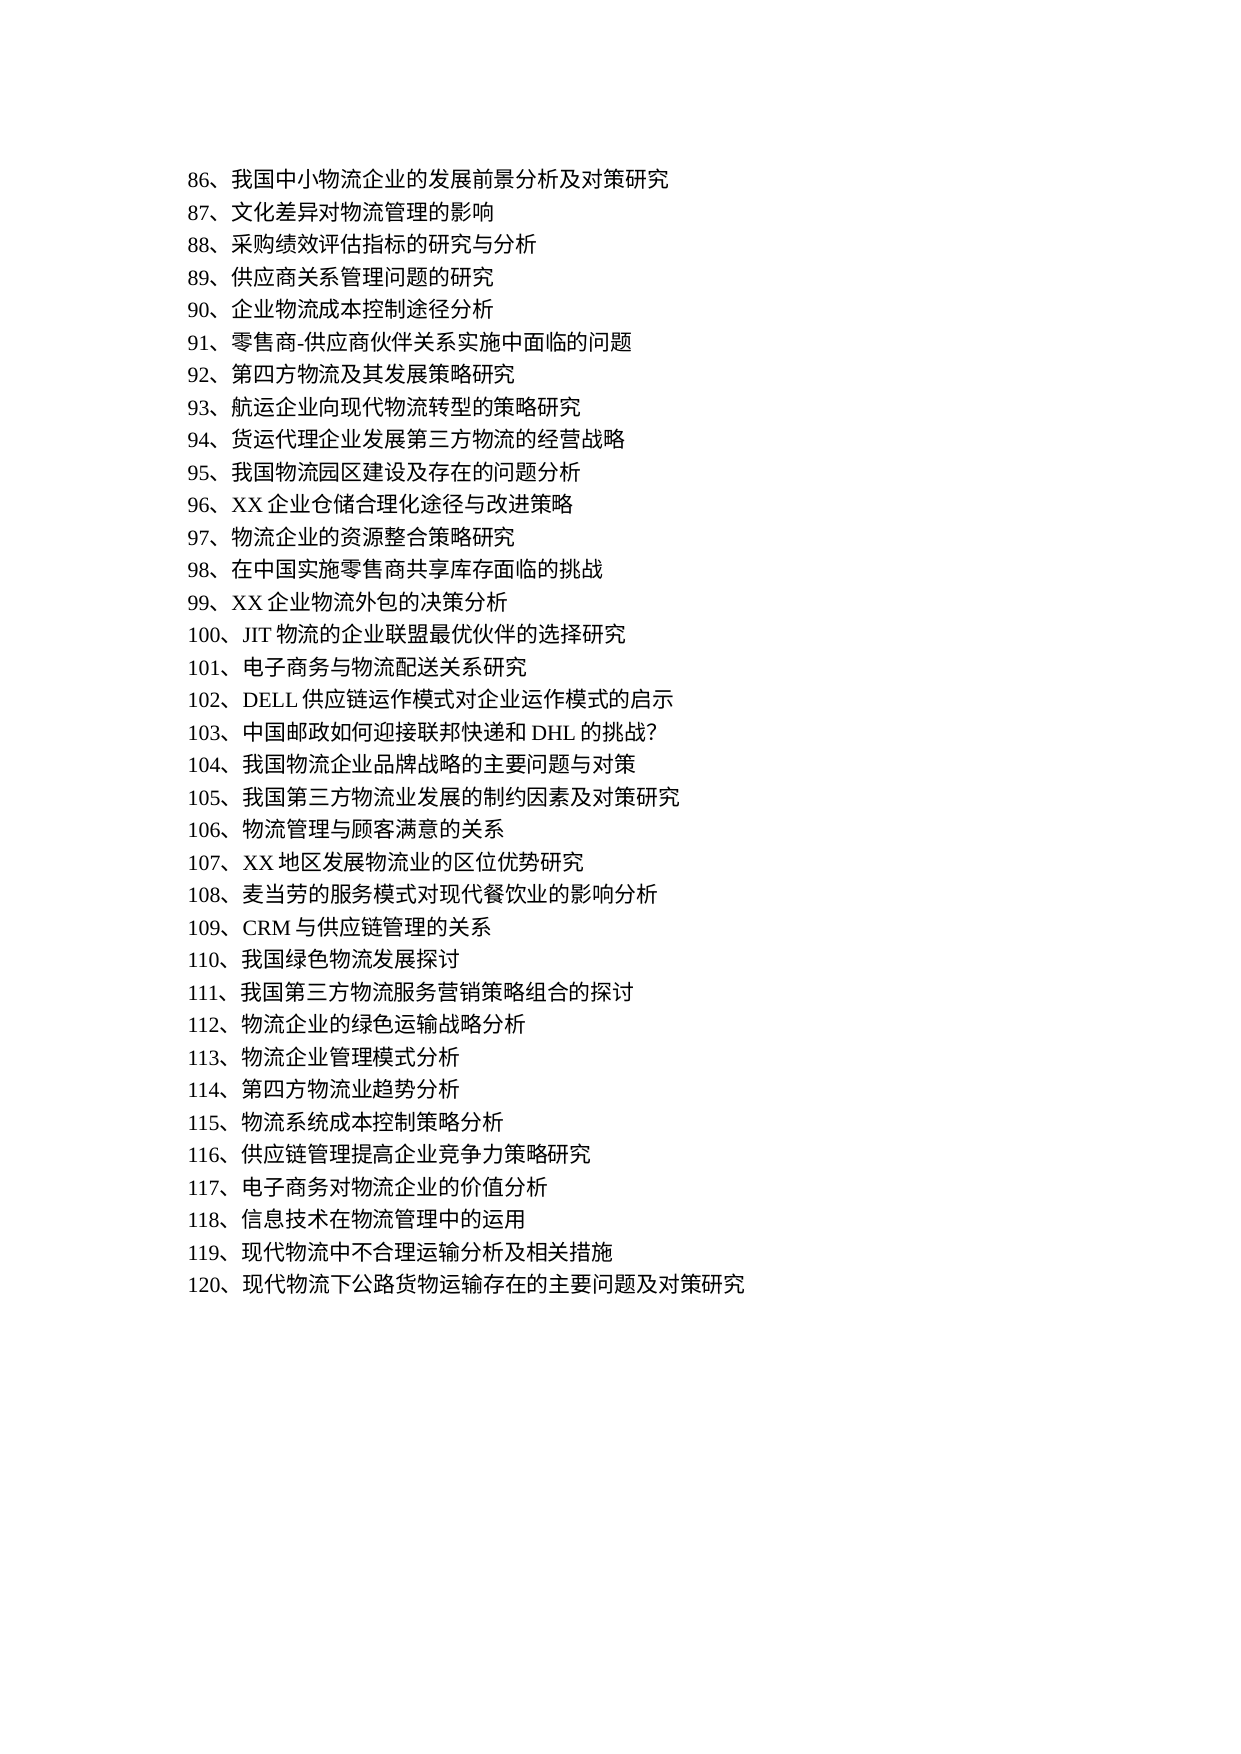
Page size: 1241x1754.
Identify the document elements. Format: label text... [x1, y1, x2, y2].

text 103、中国邮政如何迎接联邦快递和DHL的挑战？ [187, 714, 1053, 747]
text 111、我国第三方物流服务营销策略组合的探讨 [187, 974, 1053, 1007]
text 97、物流企业的资源整合策略研究 [187, 519, 1053, 552]
text 92、第四方物流及其发展策略研究 [187, 357, 1053, 389]
text 98、在中国实施零售商共享库存面临的挑战 [187, 552, 1053, 584]
text 119、现代物流中不合理运输分析及相关措施 [187, 1234, 1053, 1267]
text 104、我国物流企业品牌战略的主要问题与对策 [187, 747, 1053, 779]
text 86、我国中小物流企业的发展前景分析及对策研究 [187, 162, 1053, 194]
text 93、航运企业向现代物流转型的策略研究 [187, 389, 1053, 422]
text 102、DELL供应链运作模式对企业运作模式的启示 [187, 682, 1053, 714]
text 99、XX企业物流外包的决策分析 [187, 584, 1053, 617]
text 109、CRM与供应链管理的关系 [187, 909, 1053, 942]
text 100、JIT物流的企业联盟最优伙伴的选择研究 [187, 617, 1053, 649]
text 120、现代物流下公路货物运输存在的主要问题及对策研究 [187, 1267, 1053, 1299]
text 89、供应商关系管理问题的研究 [187, 259, 1053, 292]
text 87、文化差异对物流管理的影响 [187, 194, 1053, 227]
text 96、XX企业仓储合理化途径与改进策略 [187, 487, 1053, 519]
text 115、物流系统成本控制策略分析 [187, 1104, 1053, 1137]
text 117、电子商务对物流企业的价值分析 [187, 1169, 1053, 1202]
text 91、零售商-供应商伙伴关系实施中面临的问题 [187, 324, 1053, 357]
text 110、我国绿色物流发展探讨 [187, 942, 1053, 974]
text 114、第四方物流业趋势分析 [187, 1072, 1053, 1104]
text 106、物流管理与顾客满意的关系 [187, 812, 1053, 844]
text 112、物流企业的绿色运输战略分析 [187, 1007, 1053, 1039]
text 94、货运代理企业发展第三方物流的经营战略 [187, 422, 1053, 454]
text 105、我国第三方物流业发展的制约因素及对策研究 [187, 779, 1053, 812]
text 118、信息技术在物流管理中的运用 [187, 1202, 1053, 1234]
text 107、XX地区发展物流业的区位优势研究 [187, 844, 1053, 877]
text 108、麦当劳的服务模式对现代餐饮业的影响分析 [187, 877, 1053, 909]
text 101、电子商务与物流配送关系研究 [187, 649, 1053, 682]
text 90、企业物流成本控制途径分析 [187, 292, 1053, 324]
text 113、物流企业管理模式分析 [187, 1039, 1053, 1072]
text 88、采购绩效评估指标的研究与分析 [187, 227, 1053, 259]
text 95、我国物流园区建设及存在的问题分析 [187, 454, 1053, 487]
text 116、供应链管理提高企业竞争力策略研究 [187, 1137, 1053, 1169]
